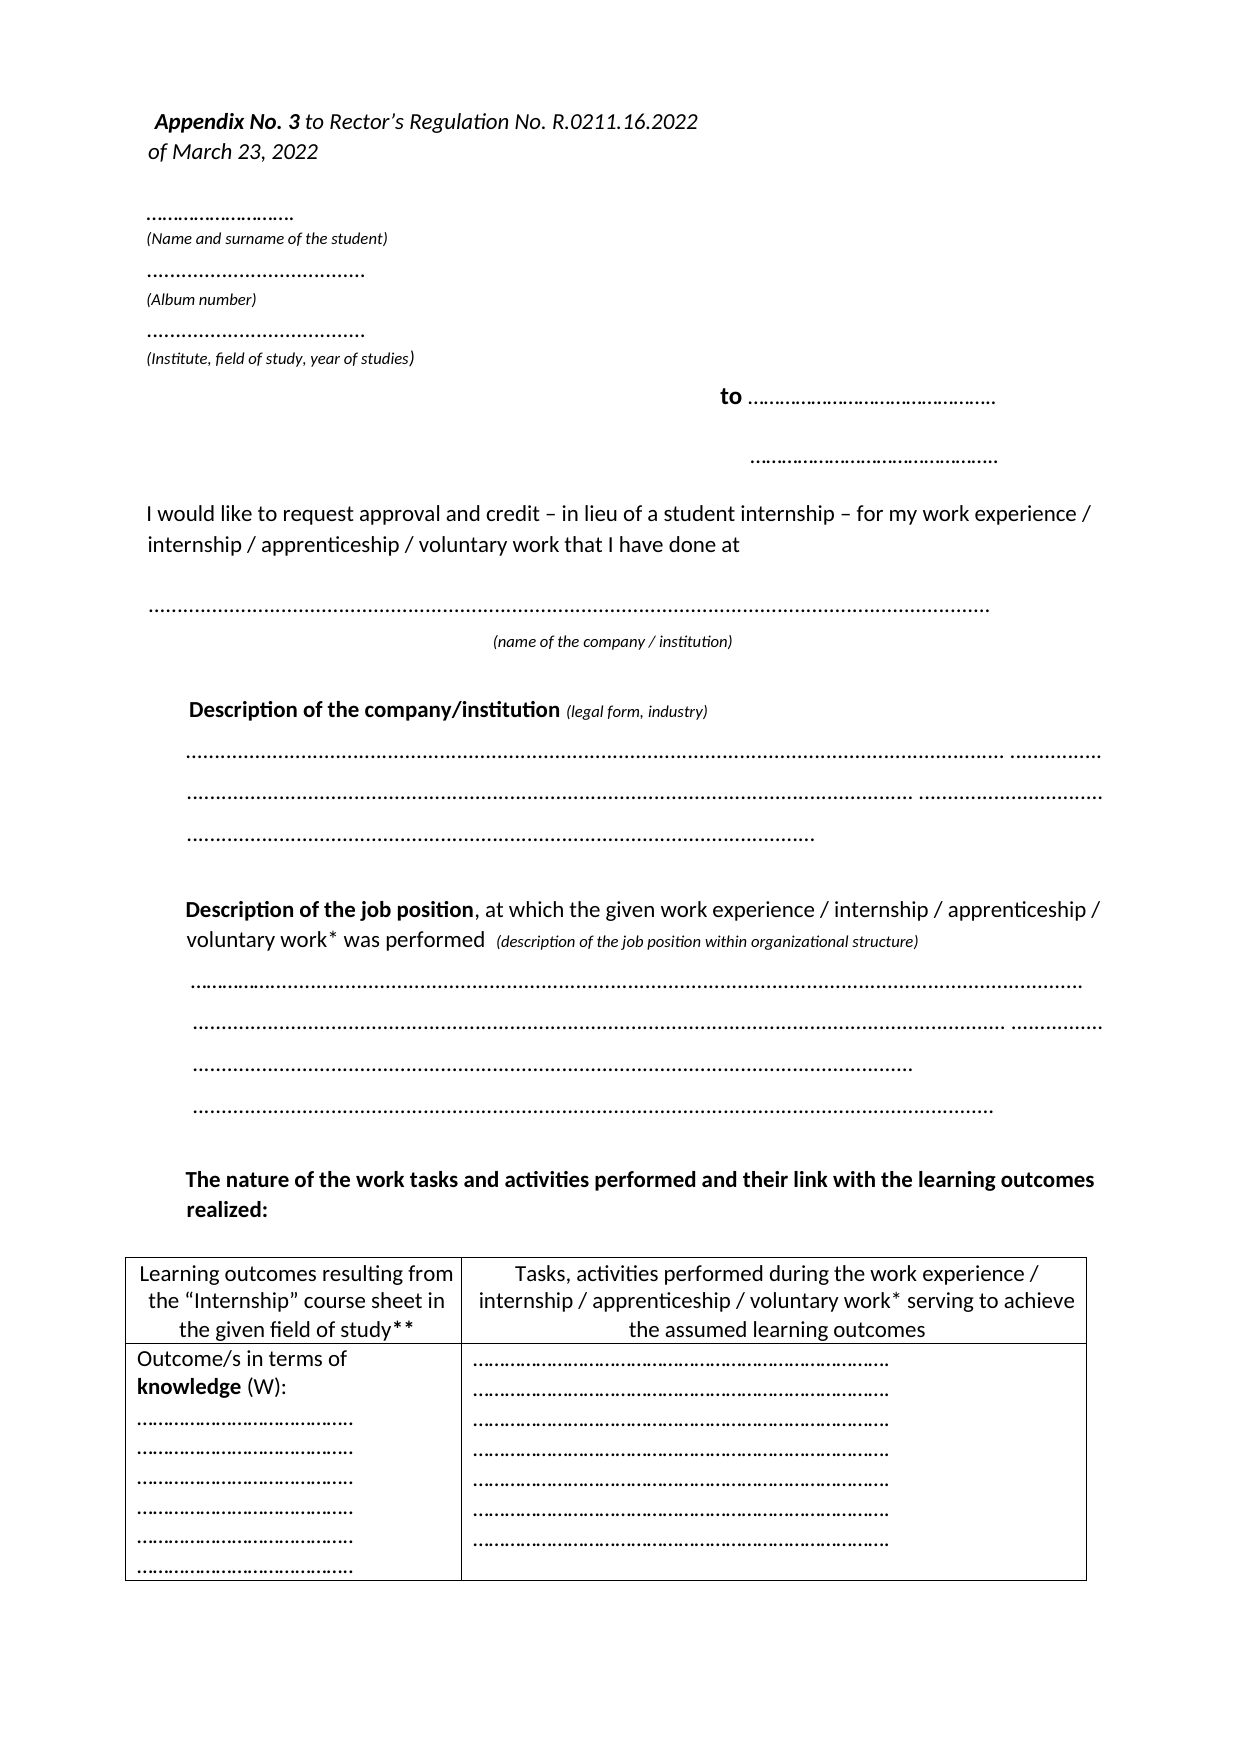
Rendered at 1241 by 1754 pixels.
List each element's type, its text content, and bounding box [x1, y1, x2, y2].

text I would like to request approval and credit – in lieu of a student internship – for my work experience / internship / apprenticeship / voluntary work that I have done at [146, 499, 1108, 558]
text Description of the job position, at which the given work experience / internship / apprenticeship / voluntary work* was performed (description of the job position within organizational structure) [185, 895, 1108, 953]
text ……………………………………….. [146, 442, 1108, 470]
text ………………………. [146, 198, 1108, 226]
text ............................................................................................................................................. ............................................................................................................................................. [192, 1007, 1108, 1077]
table_cell Outcome/s in terms of knowledge (W): ………………………………….. ………………………………….. ………………………………….. ………………………………….. ………………………………….. ………………………………….. [126, 1344, 461, 1579]
text ……………............................................................................................................................................. [148, 966, 1090, 994]
table_cell ……………………………………………………………………. ……………………………………………………………………. ……………………………………………………………………. ……………………………………………………………………. ……………………………………………………………………. ……………………………………………………………………. ……………………………………………………………………. [462, 1344, 1086, 1579]
text of March 23, 2022 [148, 137, 1108, 165]
text Description of the company/institution (legal form, industry) [185, 695, 1078, 723]
table_header Learning outcomes resulting from the “Internship” course sheet in the given field of study** [126, 1258, 461, 1343]
text to ……………………………………….. [146, 380, 1108, 411]
table_header Tasks, activities performed during the work experience / internship / apprenticeship / voluntary work* serving to achieve the assumed learning outcomes [462, 1258, 1086, 1343]
text .............................................................................................................................................. .............................................................................................................................................. ............................................................................................................................................. [185, 736, 1108, 847]
text ........................................................................................................................................... [192, 1091, 1108, 1119]
text ...................................... [146, 316, 1108, 344]
text .................................................................................................................................................. [148, 591, 1078, 618]
text The nature of the work tasks and activities performed and their link with the learning outcomes realized: [185, 1165, 1108, 1224]
text (name of the company / institution) [148, 632, 1078, 652]
text ...................................... [146, 255, 416, 283]
text (Institute, field of study, year of studies) [146, 346, 1108, 369]
text (Name and surname of the student) [146, 228, 1108, 249]
text (Album number) [146, 289, 416, 310]
text Appendix No. 3 to Rector’s Regulation No. R.0211.16.2022 [154, 107, 815, 135]
